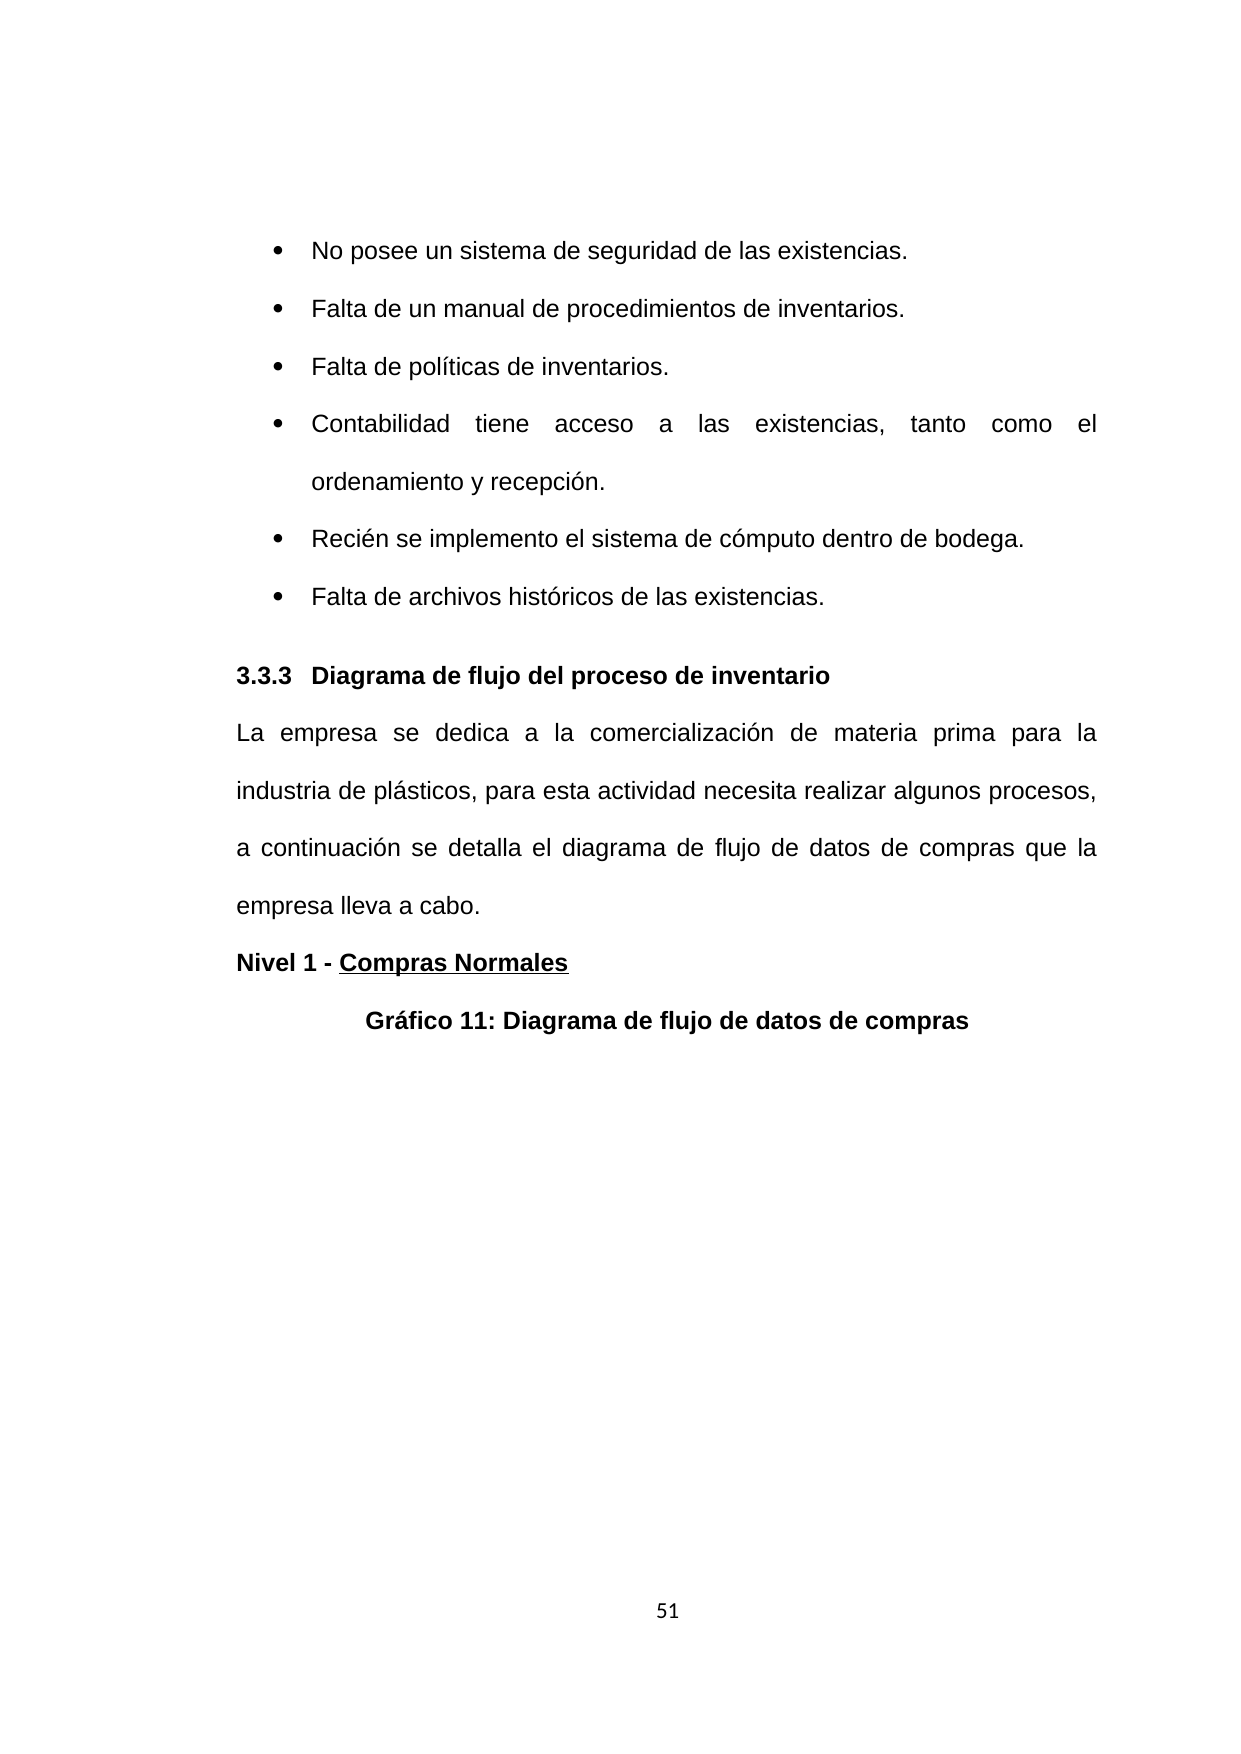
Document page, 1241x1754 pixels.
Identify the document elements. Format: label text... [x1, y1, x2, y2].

text Nivel 1 - Compras Normales [236, 948, 1098, 977]
list Contabilidad tiene acceso a las existencias, tanto como el ordenamiento y recepción. [274, 409, 1098, 496]
list Falta de archivos históricos de las existencias. [274, 582, 1098, 611]
list No posee un sistema de seguridad de las existencias. [274, 236, 1098, 265]
list Falta de un manual de procedimientos de inventarios. [274, 294, 1098, 323]
text La empresa se dedica a la comercialización de materia prima para la industria de plásticos, para esta actividad necesita realizar algunos procesos, a continuación se detalla el diagrama de flujo de datos de compras que la empresa lleva a cabo. [236, 718, 1098, 919]
list Falta de políticas de inventarios. [274, 352, 1098, 381]
subtitle Diagrama de flujo del proceso de inventario [236, 661, 1098, 689]
list Recién se implemento el sistema de cómputo dentro de bodega. [274, 524, 1098, 553]
text Gráfico 11: Diagrama de flujo de datos de compras [236, 1006, 1098, 1034]
